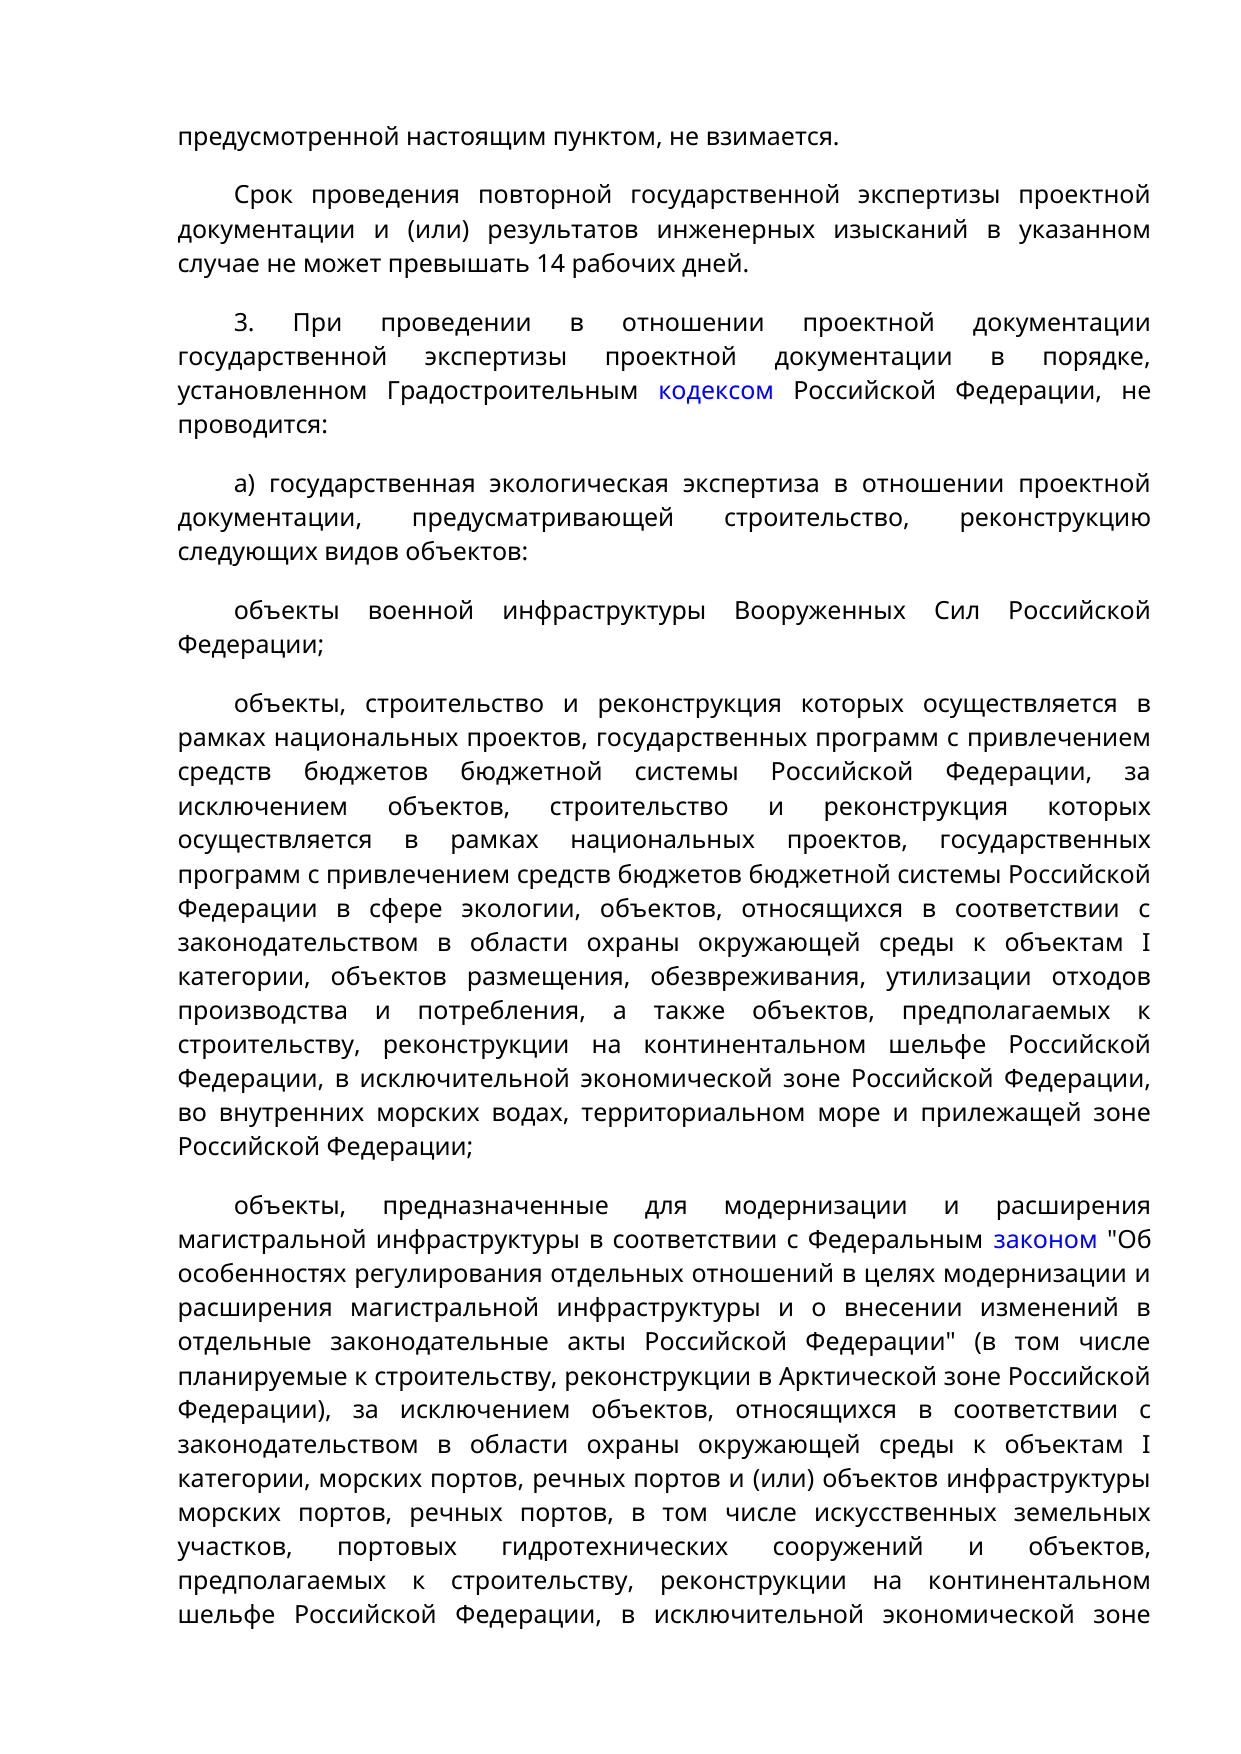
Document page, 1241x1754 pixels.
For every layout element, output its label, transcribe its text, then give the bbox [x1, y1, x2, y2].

text а) государственная экологическая экспертиза в отношении проектной документации, предусматривающей строительство, реконструкцию следующих видов объектов: [177, 466, 1152, 568]
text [177, 118, 1152, 152]
text Срок проведения повторной государственной экспертизы проектной документации и (или) результатов инженерных изысканий в указанном случае не может превышать 14 рабочих дней. [177, 177, 1152, 279]
text объекты военной инфраструктуры Вооруженных Сил Российской Федерации; [177, 593, 1152, 661]
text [177, 1188, 1152, 1631]
text 3. При проведении в отношении проектной документации государственной экспертизы проектной документации в порядке, установленном Градостроительным кодексом Российской Федерации, не проводится: [177, 304, 1152, 441]
text объекты, строительство и реконструкция которых осуществляется в рамках национальных проектов, государственных программ с привлечением средств бюджетов бюджетной системы Российской Федерации, за исключением объектов, строительство и реконструкция которых осуществляется в рамках национальных проектов, государственных программ с привлечением средств бюджетов бюджетной системы Российской Федерации в сфере экологии, объектов, относящихся в соответствии с законодательством в области охраны окружающей среды к объектам I категории, объектов размещения, обезвреживания, утилизации отходов производства и потребления, а также объектов, предполагаемых к строительству, реконструкции на континентальном шельфе Российской Федерации, в исключительной экономической зоне Российской Федерации, во внутренних морских водах, территориальном море и прилежащей зоне Российской Федерации; [177, 686, 1152, 1163]
